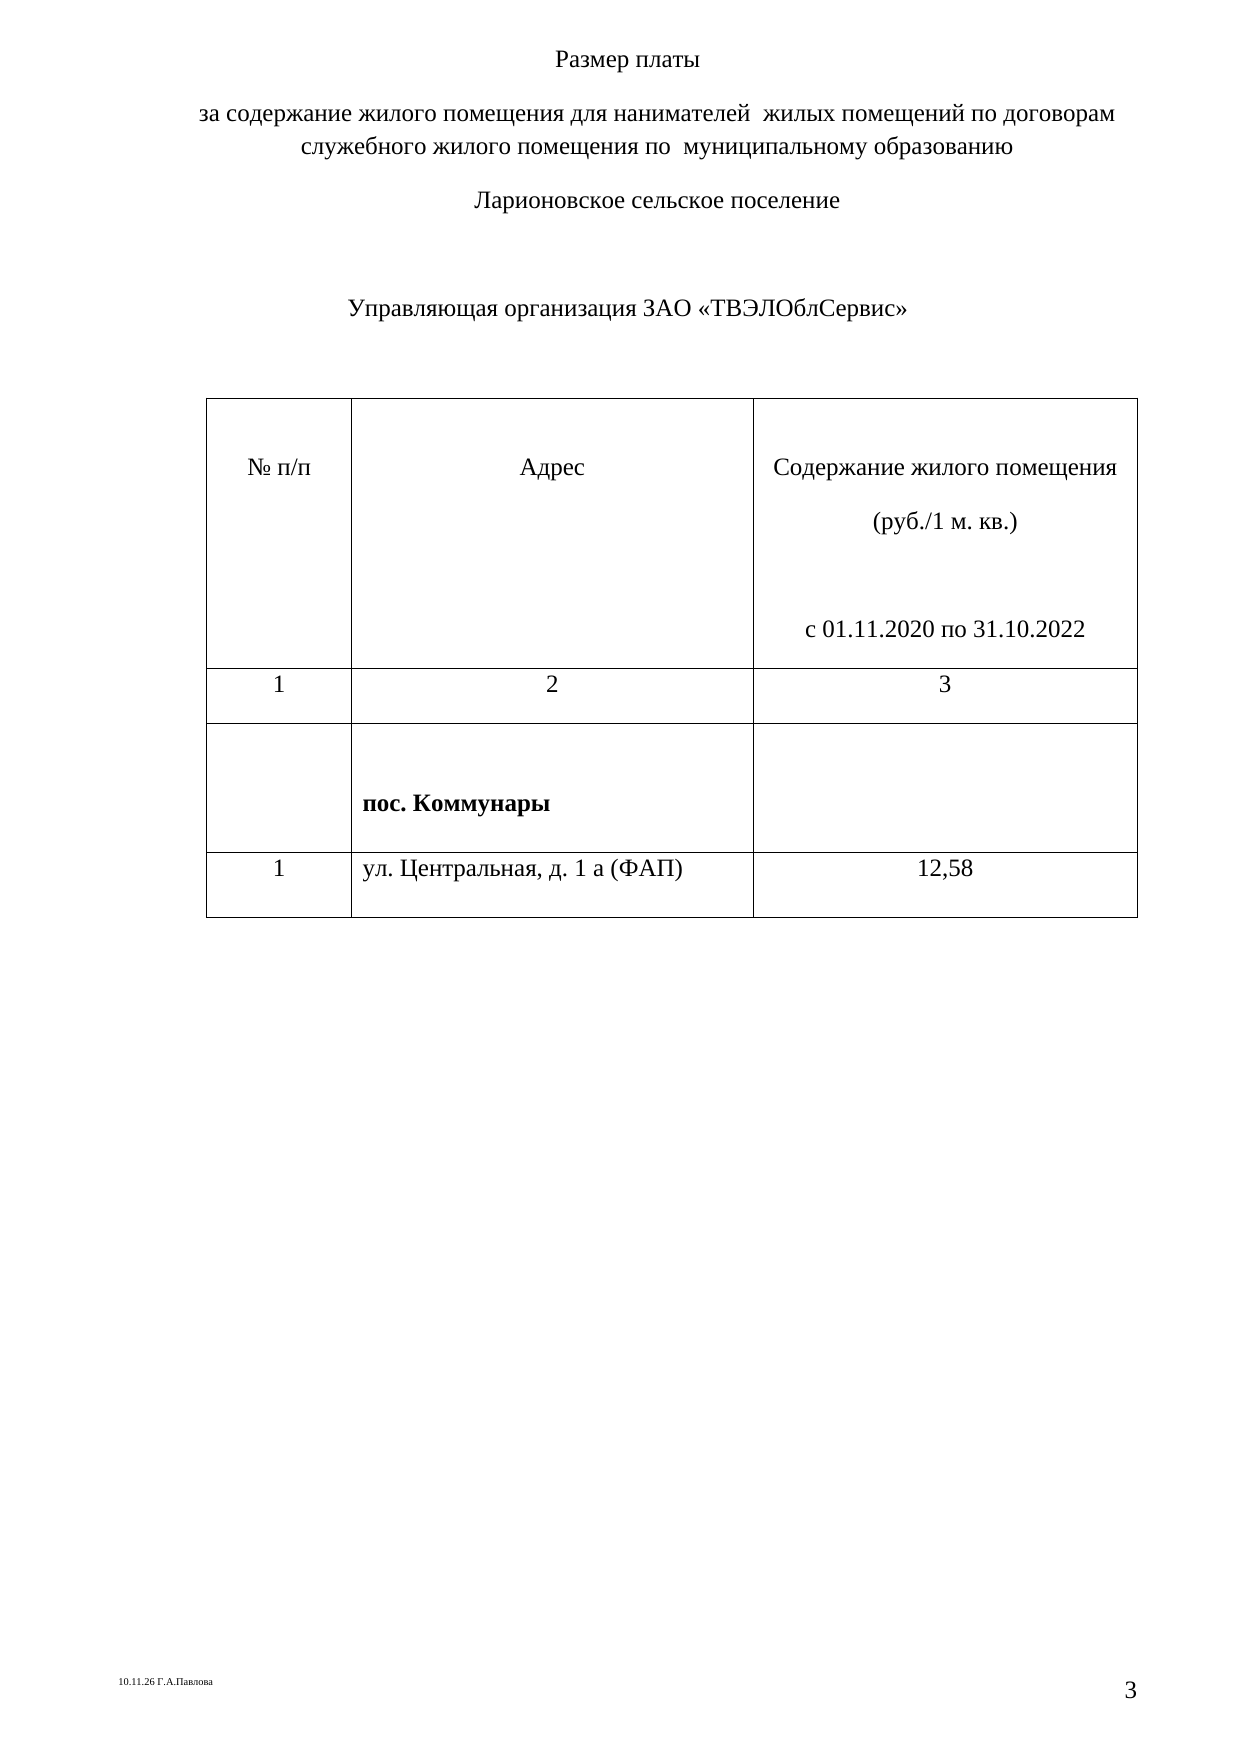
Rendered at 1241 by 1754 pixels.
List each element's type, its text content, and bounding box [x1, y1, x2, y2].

text Размер платы [118, 44, 1137, 73]
table_cell 1 [207, 669, 351, 723]
table_cell 3 [754, 669, 1137, 723]
table_cell [207, 724, 351, 852]
text Управляющая организация ЗАО «ТВЭЛОблСервис» [118, 293, 1137, 321]
table_cell ул. Центральная, д. 1 а (ФАП) [352, 853, 753, 917]
text за содержание жилого помещения для нанимателей жилых помещений по договорам служебного жилого помещения по муниципальному образованию [177, 98, 1137, 160]
table_header Адрес [352, 399, 753, 668]
table_header Содержание жилого помещения (руб./1 м. кв.) с 01.11.2020 по 31.10.2022 [754, 399, 1137, 668]
table_header № п/п [207, 399, 351, 668]
table_cell пос. Коммунары [352, 724, 753, 852]
text Ларионовское сельское поселение [177, 185, 1137, 214]
table_cell 1 [207, 853, 351, 917]
table_cell 2 [352, 669, 753, 723]
table_cell 12,58 [754, 853, 1137, 917]
table_cell [754, 724, 1137, 852]
